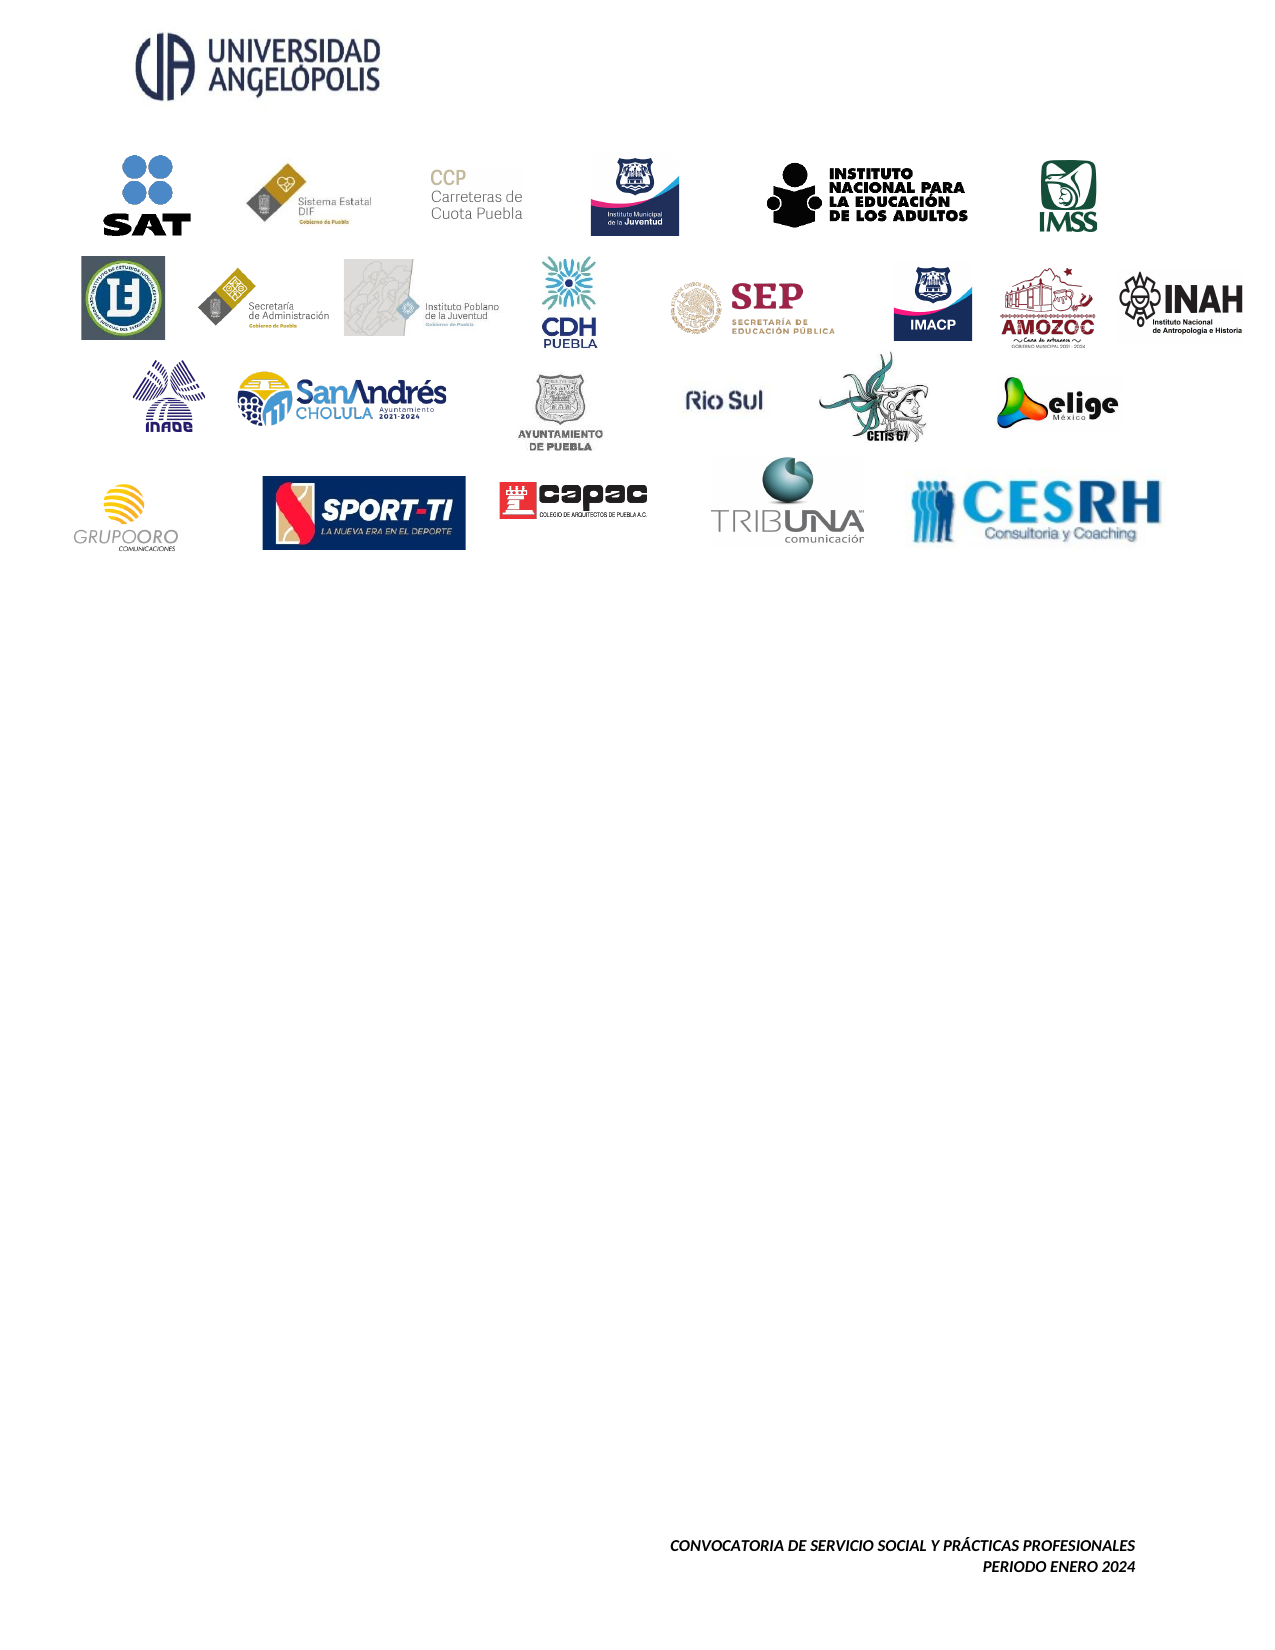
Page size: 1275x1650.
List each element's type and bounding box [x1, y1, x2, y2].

picture [1117, 268, 1246, 344]
picture [818, 350, 930, 448]
picture [1039, 160, 1098, 232]
picture [132, 19, 387, 112]
picture [186, 262, 333, 334]
picture [65, 482, 184, 553]
picture [430, 167, 526, 223]
picture [893, 262, 973, 341]
picture [590, 147, 680, 236]
picture [670, 282, 835, 334]
picture [343, 259, 508, 336]
picture [237, 370, 447, 427]
picture [243, 158, 373, 231]
picture [132, 360, 205, 432]
picture [1000, 268, 1096, 348]
picture [103, 155, 191, 236]
picture [81, 256, 166, 340]
picture [262, 476, 466, 550]
picture [904, 468, 1167, 550]
picture [516, 370, 604, 456]
picture [675, 352, 772, 446]
picture [541, 254, 600, 350]
picture [765, 160, 970, 230]
picture [499, 482, 647, 519]
picture [993, 374, 1123, 431]
picture [711, 456, 864, 546]
